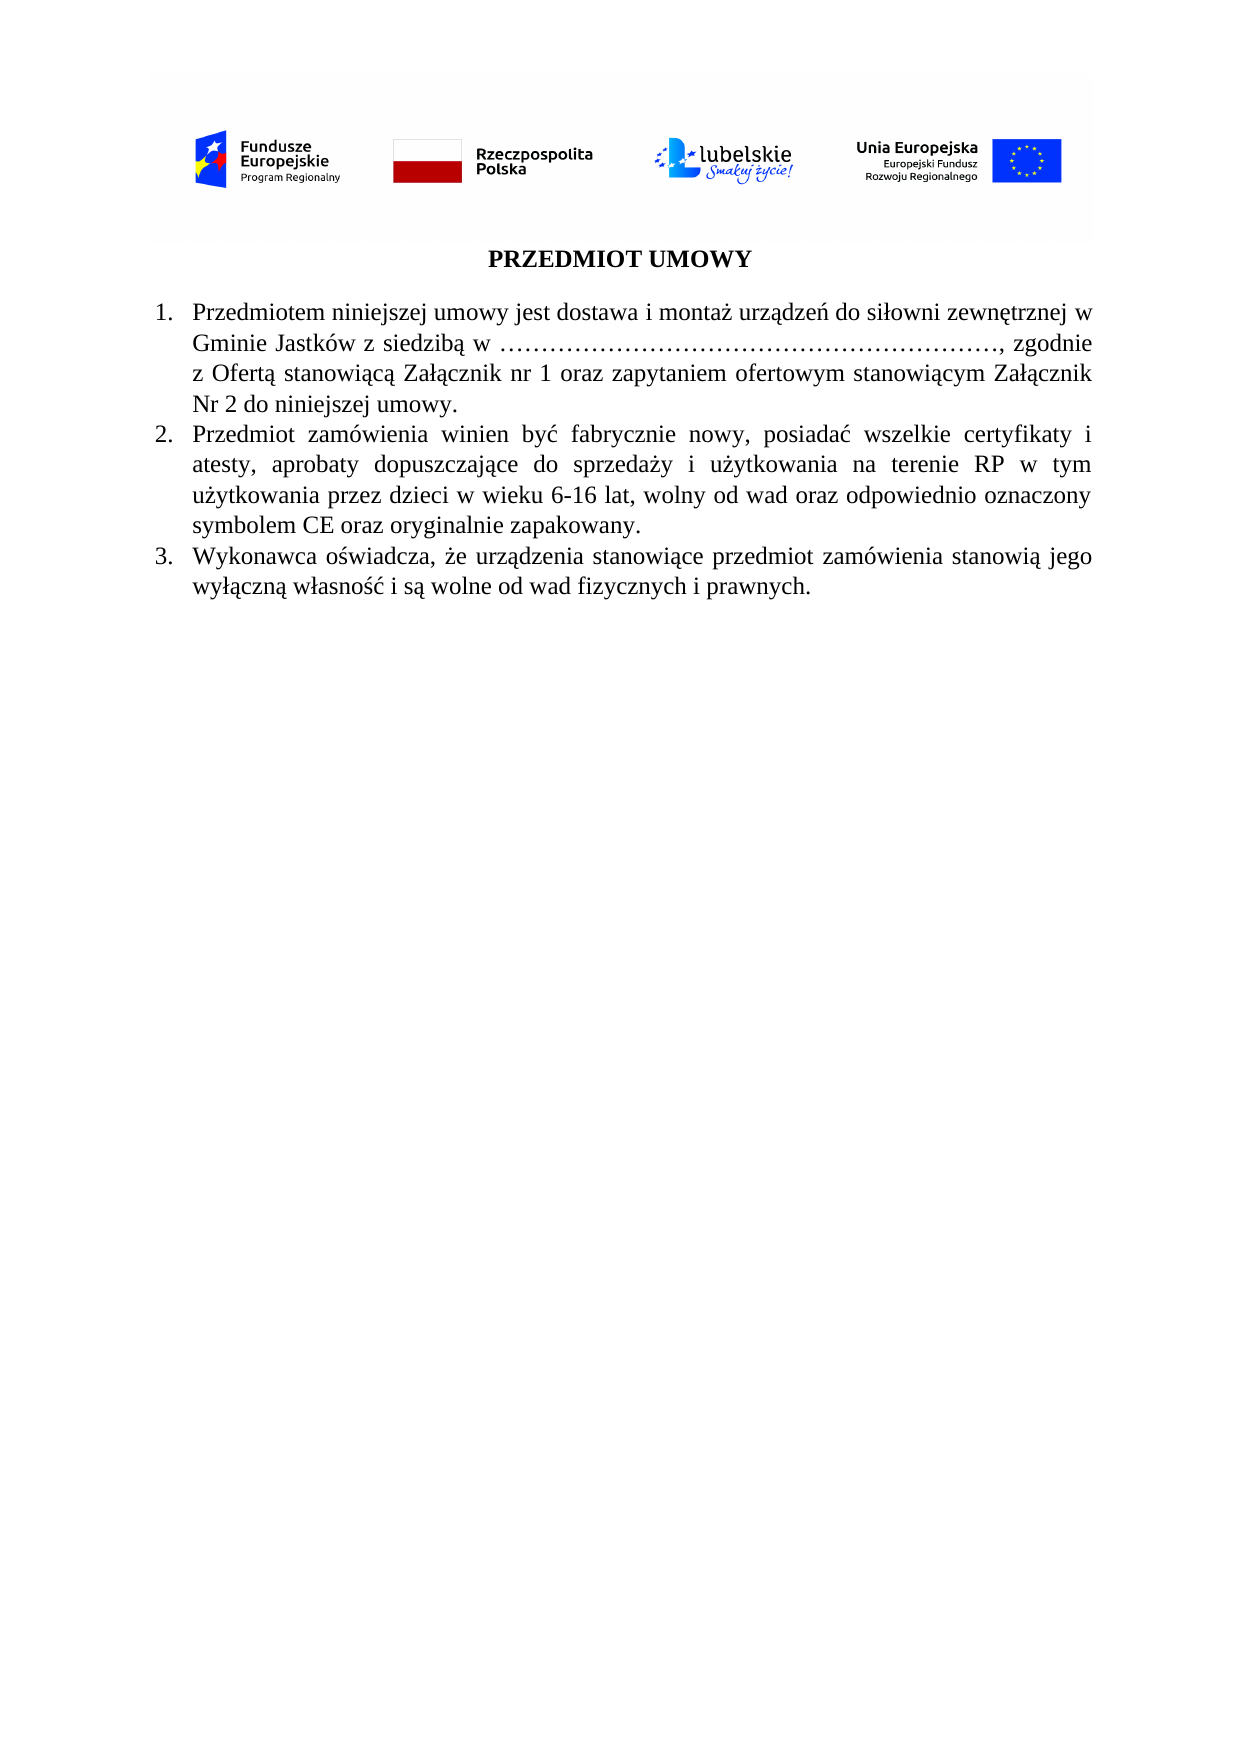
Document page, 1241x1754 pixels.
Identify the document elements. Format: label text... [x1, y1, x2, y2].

text PRZEDMIOT UMOWY [148, 244, 1093, 272]
list Przedmiot zamówienia winien być fabrycznie nowy, posiadać wszelkie certyfikaty i atesty, aprobaty dopuszczające do sprzedaży i użytkowania na terenie RP w tym użytkowania przez dzieci w wieku 6-16 lat, wolny od wad oraz odpowiednio oznaczony symbolem CE oraz oryginalnie zapakowany. [154, 419, 1093, 539]
list Przedmiotem niniejszej umowy jest dostawa i montaż urządzeń do siłowni zewnętrznej w Gminie Jastków z siedzibą w ……………………………………………………, zgodnie z Ofertą stanowiącą Załącznik nr 1 oraz zapytaniem ofertowym stanowiącym Załącznik Nr 2 do niniejszej umowy. [154, 297, 1093, 417]
picture [147, 73, 1093, 244]
list Wykonawca oświadcza, że urządzenia stanowiące przedmiot zamówienia stanowią jego wyłączną własność i są wolne od wad fizycznych i prawnych. [154, 541, 1093, 600]
